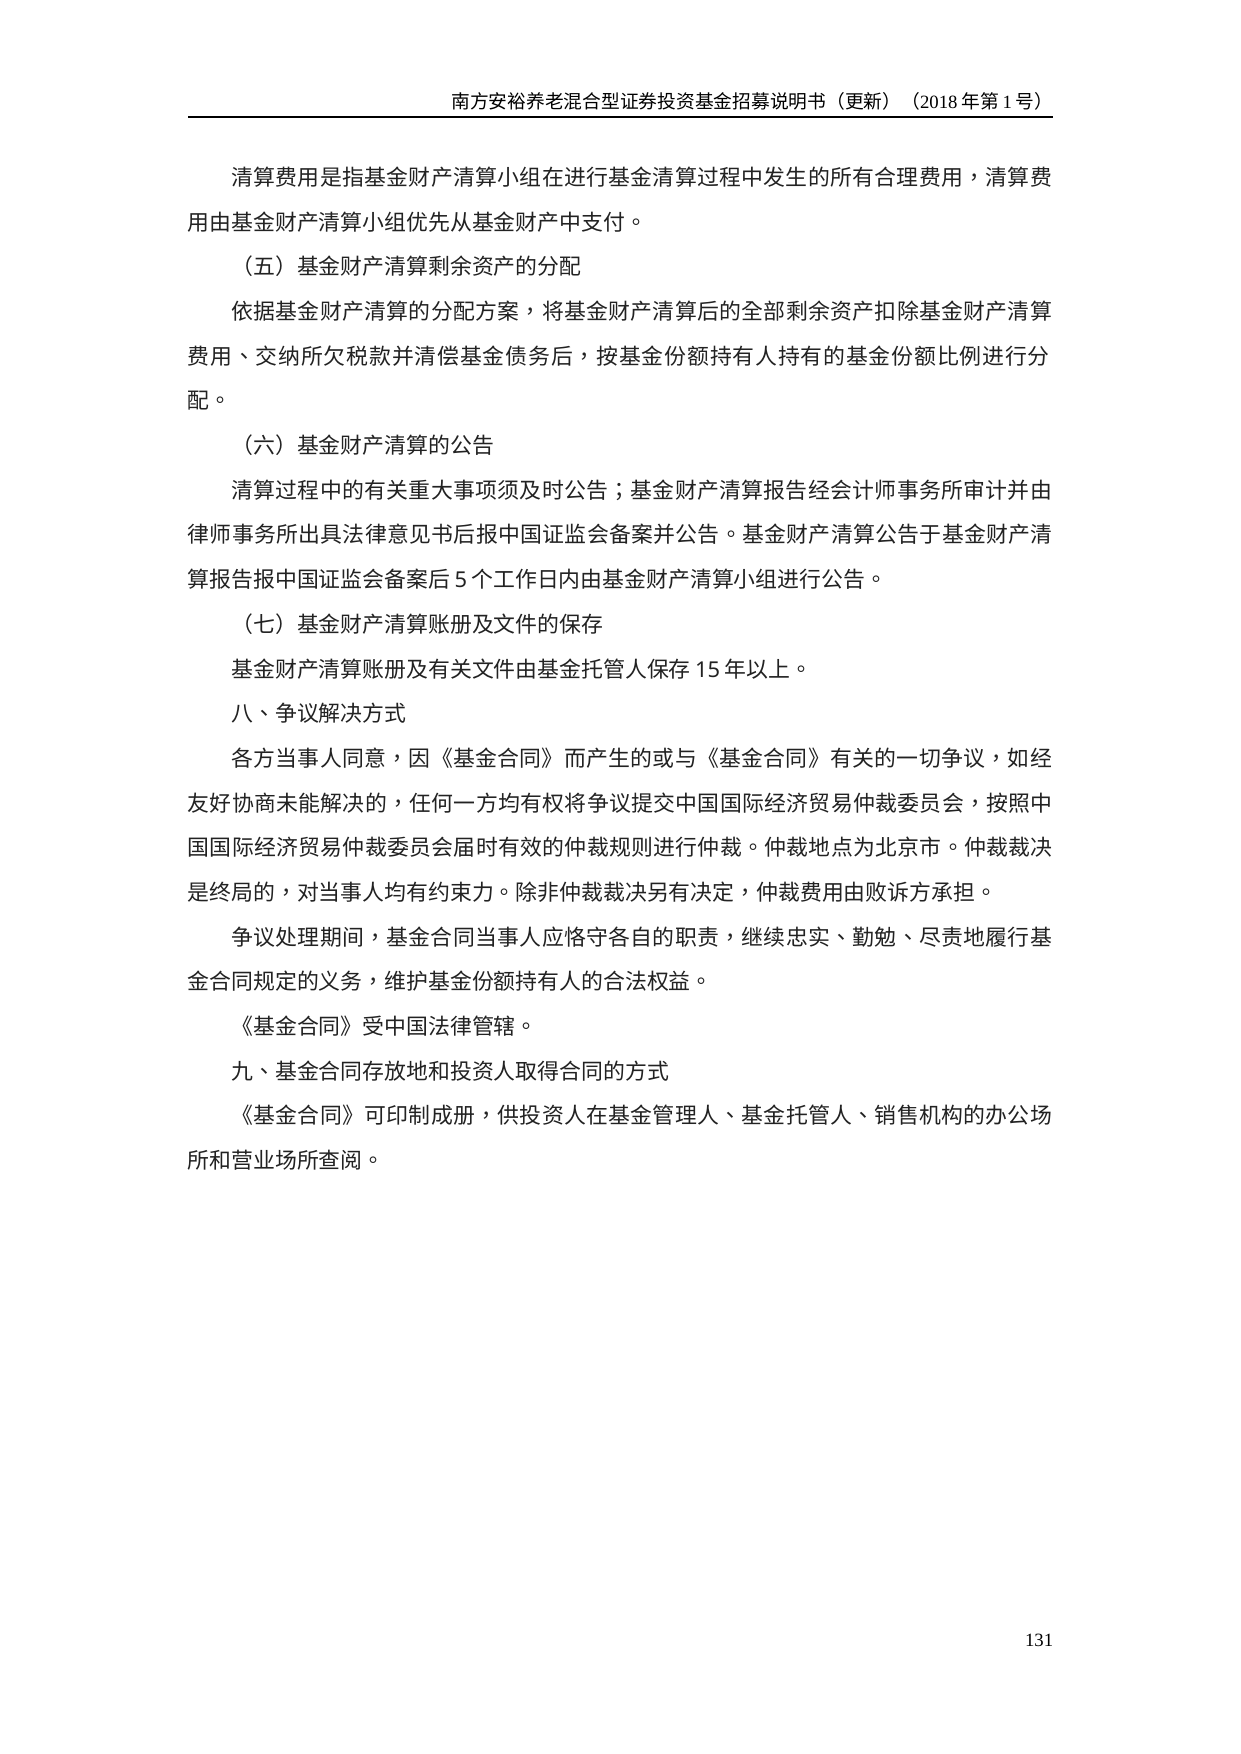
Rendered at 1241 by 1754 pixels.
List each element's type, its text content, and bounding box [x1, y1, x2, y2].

text 《基金合同》可印制成册，供投资人在基金管理人、基金托管人、销售机构的办公场所和营业场所查阅。 [187, 1100, 1053, 1175]
text 清算过程中的有关重大事项须及时公告；基金财产清算报告经会计师事务所审计并由律师事务所出具法律意见书后报中国证监会备案并公告。基金财产清算公告于基金财产清算报告报中国证监会备案后5个工作日内由基金财产清算小组进行公告。 [187, 475, 1053, 594]
text 《基金合同》受中国法律管辖。 [187, 1011, 1053, 1041]
text （七）基金财产清算账册及文件的保存 [187, 609, 1053, 639]
text 争议处理期间，基金合同当事人应恪守各自的职责，继续忠实、勤勉、尽责地履行基金合同规定的义务，维护基金份额持有人的合法权益。 [187, 922, 1053, 996]
text （五）基金财产清算剩余资产的分配 [187, 251, 1053, 281]
text 各方当事人同意，因《基金合同》而产生的或与《基金合同》有关的一切争议，如经友好协商未能解决的，任何一方均有权将争议提交中国国际经济贸易仲裁委员会，按照中国国际经济贸易仲裁委员会届时有效的仲裁规则进行仲裁。仲裁地点为北京市。仲裁裁决是终局的，对当事人均有约束力。除非仲裁裁决另有决定，仲裁费用由败诉方承担。 [187, 743, 1053, 907]
text 八、争议解决方式 [187, 698, 1053, 728]
text 清算费用是指基金财产清算小组在进行基金清算过程中发生的所有合理费用，清算费用由基金财产清算小组优先从基金财产中支付。 [187, 162, 1053, 236]
text 九、基金合同存放地和投资人取得合同的方式 [187, 1056, 1053, 1086]
text （六）基金财产清算的公告 [187, 430, 1053, 460]
text 基金财产清算账册及有关文件由基金托管人保存15年以上。 [187, 653, 1053, 683]
text 依据基金财产清算的分配方案，将基金财产清算后的全部剩余资产扣除基金财产清算费用、交纳所欠税款并清偿基金债务后，按基金份额持有人持有的基金份额比例进行分配。 [187, 296, 1053, 415]
